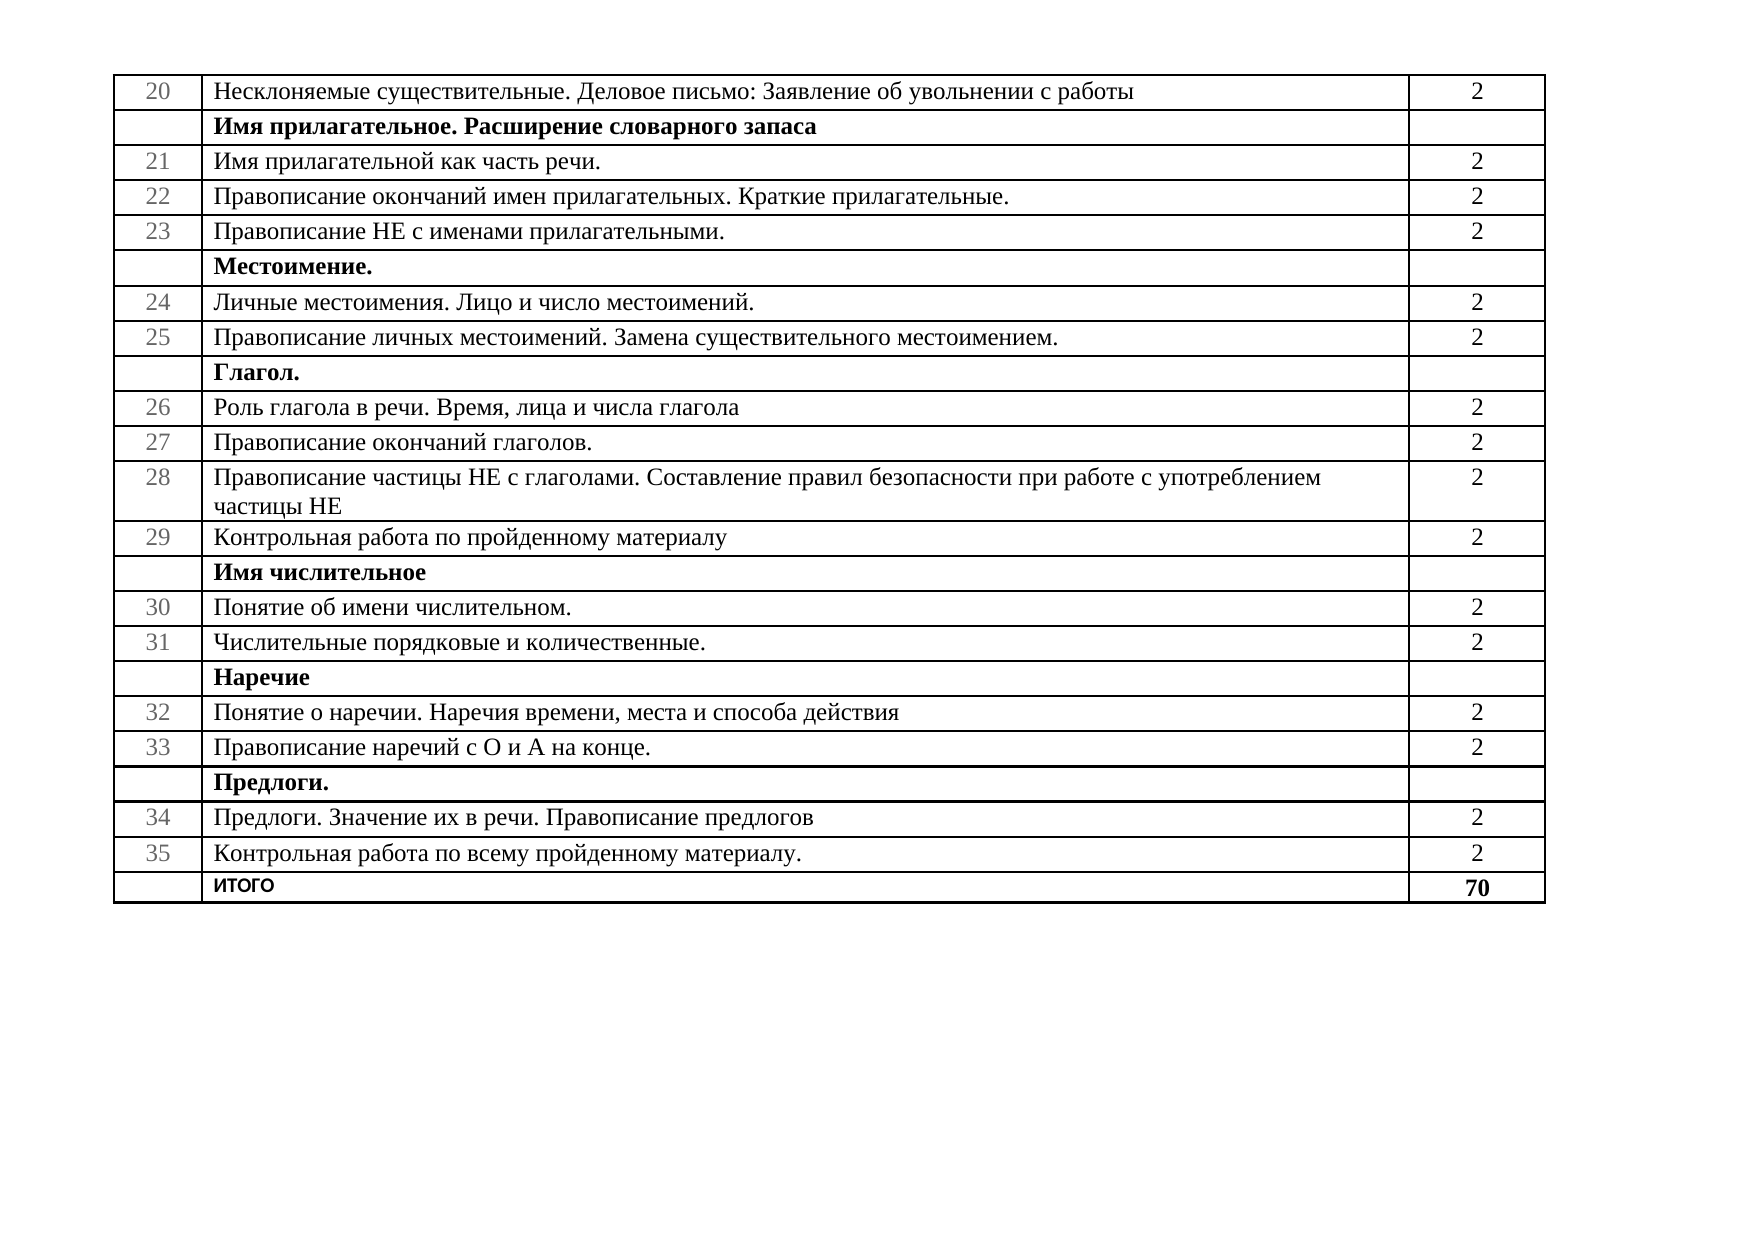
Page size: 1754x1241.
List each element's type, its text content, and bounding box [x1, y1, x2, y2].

table_cell 2 [1410, 392, 1544, 425]
table_cell 27 [115, 427, 201, 460]
table_cell 2 [1410, 322, 1544, 355]
table_cell 2 [1410, 592, 1544, 625]
table_cell Несклоняемые существительные. Деловое письмо: Заявление об увольнении с работы [203, 76, 1408, 109]
table_cell [115, 557, 201, 590]
table_cell [115, 357, 201, 390]
table_cell [1410, 251, 1544, 284]
table_cell Глагол. [203, 357, 1408, 390]
table_cell [115, 111, 201, 144]
table_cell 2 [1410, 427, 1544, 460]
table_cell Правописание окончаний имен прилагательных. Краткие прилагательные. [203, 181, 1408, 214]
table_cell 24 [115, 287, 201, 319]
table_cell 23 [115, 216, 201, 249]
table_cell Понятие об имени числительном. [203, 592, 1408, 625]
table_cell 2 [1410, 76, 1544, 109]
table_cell 2 [1410, 697, 1544, 730]
table_cell 22 [115, 181, 201, 214]
table_cell Правописание окончаний глаголов. [203, 427, 1408, 460]
table_cell 26 [115, 392, 201, 425]
table_cell Правописание личных местоимений. Замена существительного местоимением. [203, 322, 1408, 355]
table_cell 29 [115, 522, 201, 555]
table_cell 2 [1410, 287, 1544, 319]
table_cell 2 [1410, 181, 1544, 214]
table_cell Роль глагола в речи. Время, лица и числа глагола [203, 392, 1408, 425]
table_cell 2 [1410, 627, 1544, 660]
table_cell [1410, 662, 1544, 695]
table_cell Местоимение. [203, 251, 1408, 284]
table_cell [1410, 357, 1544, 390]
table_cell 2 [1410, 732, 1544, 765]
table_cell 2 [1410, 216, 1544, 249]
table_cell 2 [1410, 146, 1544, 179]
table_cell Контрольная работа по всему пройденному материалу. [203, 838, 1408, 871]
table_cell Числительные порядковые и количественные. [203, 627, 1408, 660]
table_cell 33 [115, 732, 201, 765]
table_cell Наречие [203, 662, 1408, 695]
table_cell 31 [115, 627, 201, 660]
table_cell Предлоги. [203, 768, 1408, 800]
table_cell Личные местоимения. Лицо и число местоимений. [203, 287, 1408, 319]
table_cell Имя прилагательной как часть речи. [203, 146, 1408, 179]
table_cell Контрольная работа по пройденному материалу [203, 522, 1408, 555]
table_cell 21 [115, 146, 201, 179]
table_cell 34 [115, 803, 201, 836]
table_cell 2 [1410, 838, 1544, 871]
table_cell 35 [115, 838, 201, 871]
table_cell 28 [115, 462, 201, 519]
table_cell 20 [115, 76, 201, 109]
table_cell 25 [115, 322, 201, 355]
table_cell 30 [115, 592, 201, 625]
table_cell [115, 251, 201, 284]
table_cell Имя прилагательное. Расширение словарного запаса [203, 111, 1408, 144]
table_cell Предлоги. Значение их в речи. Правописание предлогов [203, 803, 1408, 836]
table_cell Правописание наречий с О и А на конце. [203, 732, 1408, 765]
table_cell 2 [1410, 522, 1544, 555]
table_cell Понятие о наречии. Наречия времени, места и способа действия [203, 697, 1408, 730]
table_cell [115, 662, 201, 695]
table_cell Правописание НЕ с именами прилагательными. [203, 216, 1408, 249]
table_cell ИТОГО [203, 873, 1408, 901]
table_cell 2 [1410, 803, 1544, 836]
table_cell [115, 873, 201, 901]
table_cell [1410, 768, 1544, 800]
table_cell Имя числительное [203, 557, 1408, 590]
table_cell 70 [1410, 873, 1544, 901]
table_cell 2 [1410, 462, 1544, 519]
table_cell [115, 768, 201, 800]
table_cell [1410, 111, 1544, 144]
table_cell [1410, 557, 1544, 590]
table_cell 32 [115, 697, 201, 730]
table_cell Правописание частицы НЕ с глаголами. Составление правил безопасности при работе с употреблением частицы НЕ [203, 462, 1408, 519]
